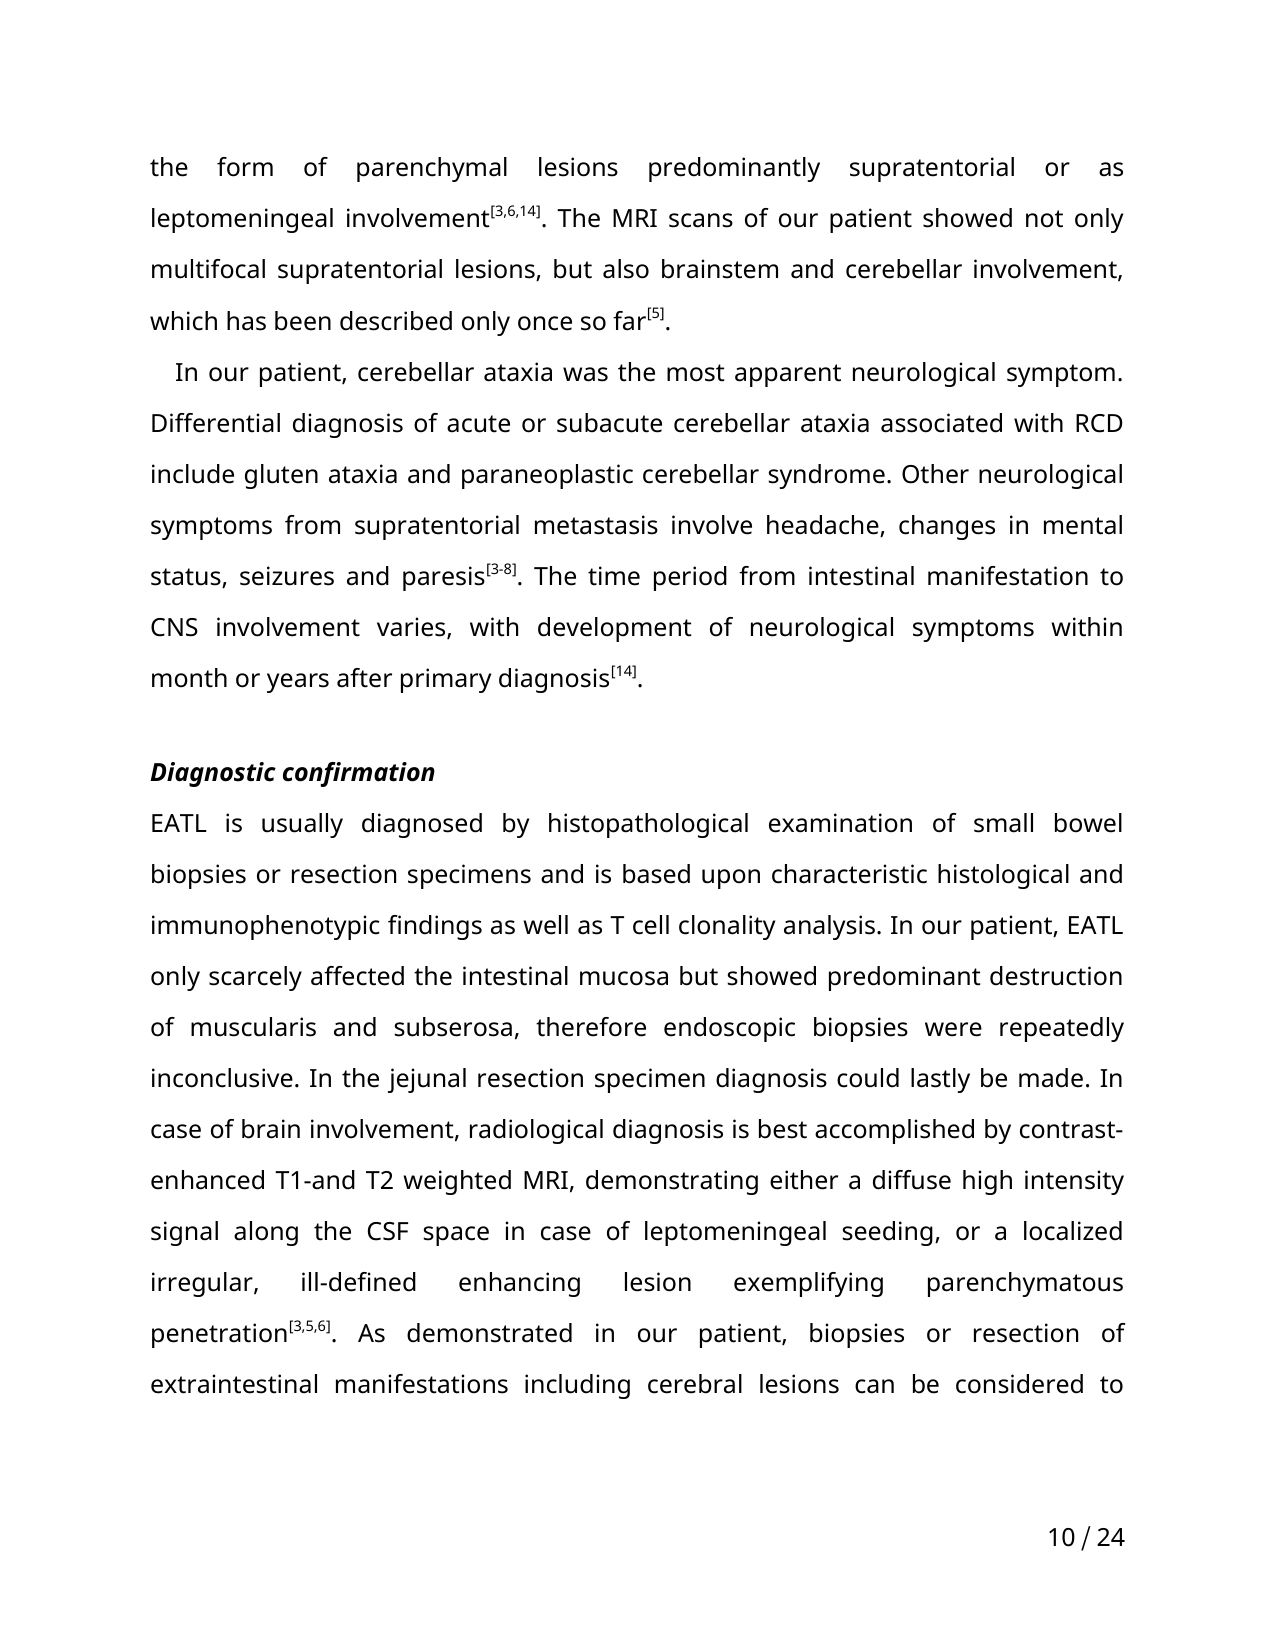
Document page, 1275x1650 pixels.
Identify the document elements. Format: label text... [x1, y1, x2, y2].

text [150, 806, 1125, 1401]
text Diagnostic confirmation [150, 754, 1125, 789]
text In our patient, cerebellar ataxia was the most apparent neurological symptom. Differential diagnosis of acute or subacute cerebellar ataxia associated with RCD include gluten ataxia and paraneoplastic cerebellar syndrome. Other neurological symptoms from supratentorial metastasis involve headache, changes in mental status, seizures and paresis[3-8]. The time period from intestinal manifestation to CNS involvement varies, with development of neurological symptoms within month or years after primary diagnosis[14]. [150, 354, 1125, 694]
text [150, 150, 1125, 337]
